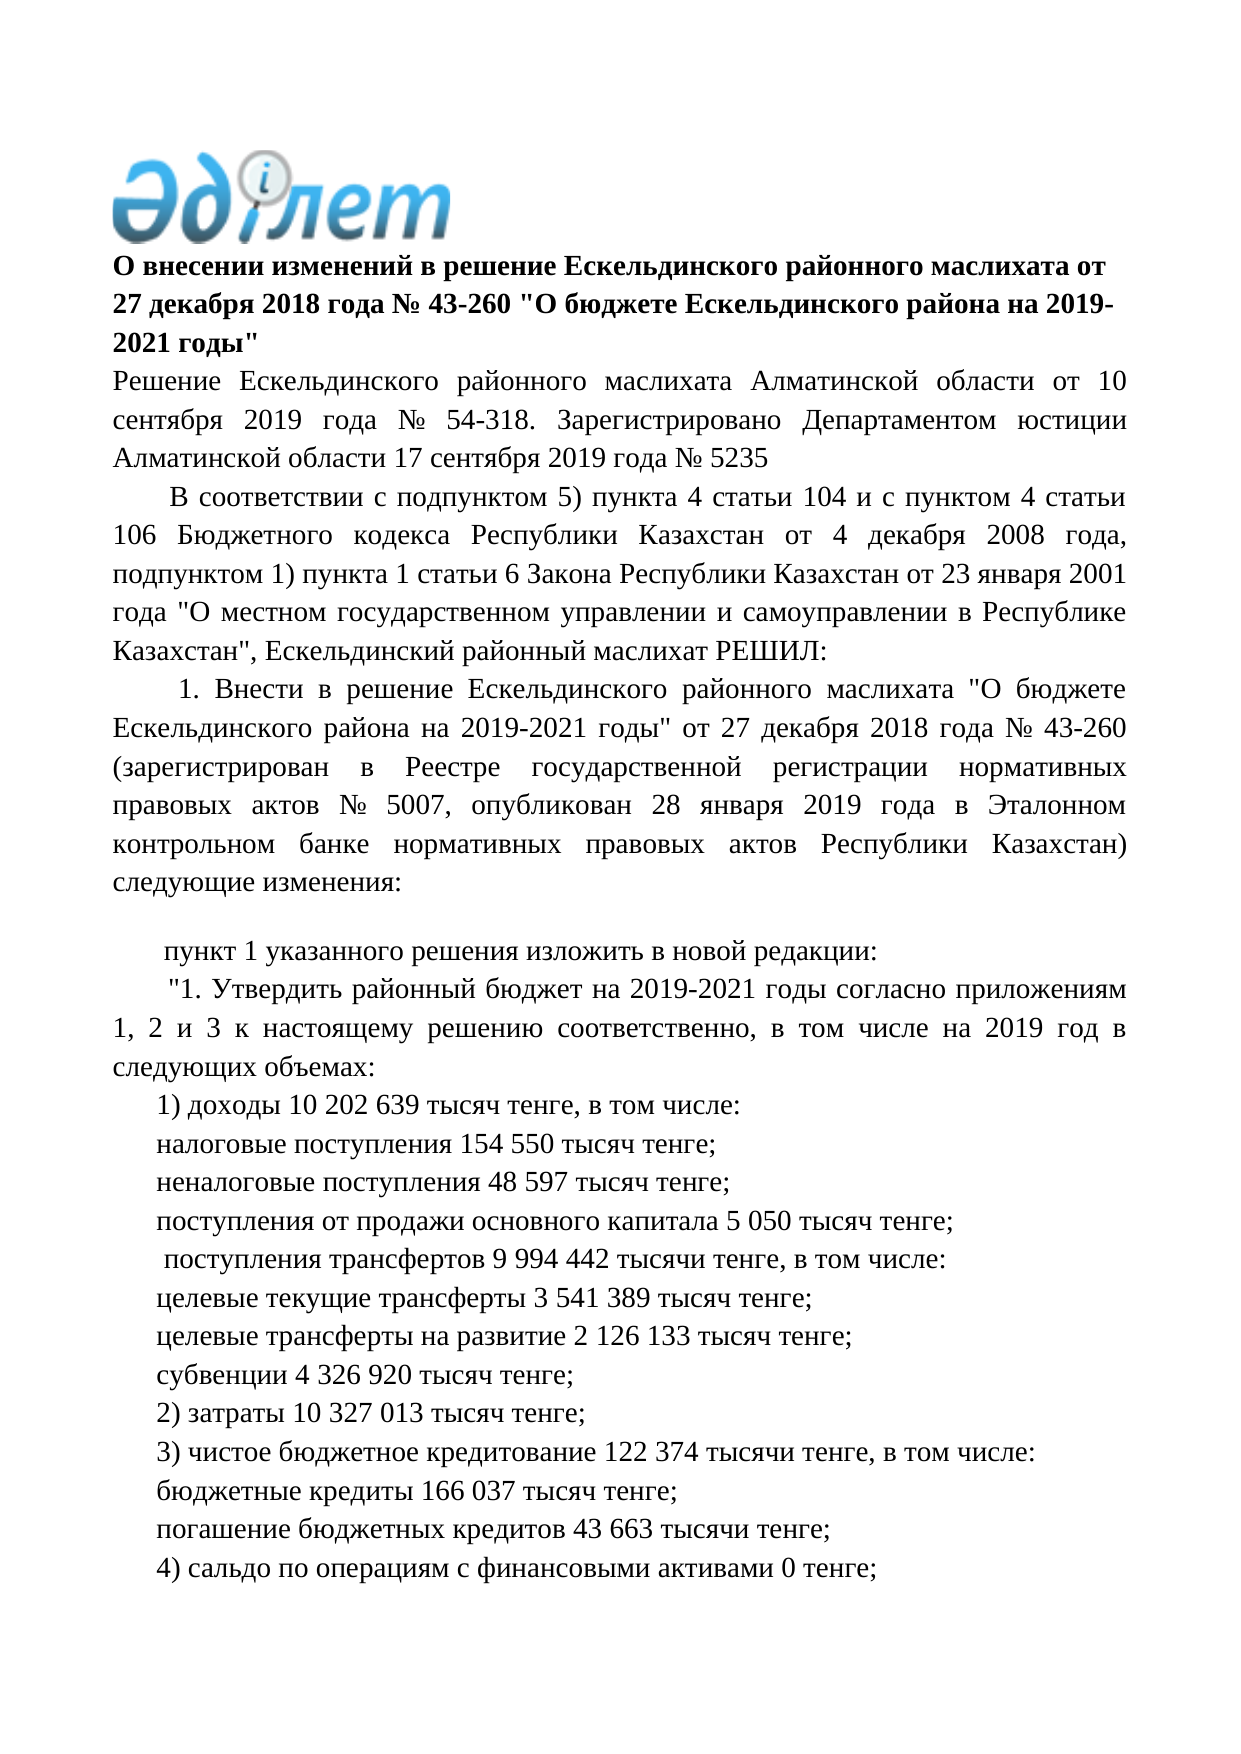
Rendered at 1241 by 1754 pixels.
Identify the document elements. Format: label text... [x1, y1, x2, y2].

text субвенции 4 326 920 тысяч тенге; [112, 1357, 1128, 1391]
text 3) чистое бюджетное кредитование 122 374 тысячи тенге, в том числе: [112, 1434, 1128, 1468]
text поступления трансфертов 9 994 442 тысячи тенге, в том числе: [112, 1241, 1128, 1275]
text налоговые поступления 154 550 тысяч тенге; [112, 1126, 1128, 1159]
text неналоговые поступления 48 597 тысяч тенге; [112, 1164, 1128, 1198]
text В соответствии с подпунктом 5) пункта 4 статьи 104 и с пунктом 4 статьи 106 Бюджетного кодекса Республики Казахстан от 4 декабря 2008 года, подпунктом 1) пункта 1 статьи 6 Закона Республики Казахстан от 23 января 2001 года "О местном государственном управлении и самоуправлении в Республике Казахстан", Ескельдинский районный маслихат РЕШИЛ: [112, 479, 1128, 667]
picture [112, 150, 451, 244]
text 4) сальдо по операциям с финансовыми активами 0 тенге; [112, 1550, 1128, 1583]
text О внесении изменений в решение Ескельдинского районного маслихата от 27 декабря 2018 года № 43-260 "О бюджете Ескельдинского района на 2019-2021 годы" [112, 248, 1128, 358]
text пункт 1 указанного решения изложить в новой редакции: [112, 933, 1128, 967]
text бюджетные кредиты 166 037 тысяч тенге; [112, 1473, 1128, 1506]
text погашение бюджетных кредитов 43 663 тысячи тенге; [112, 1511, 1128, 1545]
text поступления от продажи основного капитала 5 050 тысяч тенге; [112, 1203, 1128, 1236]
text целевые текущие трансферты 3 541 389 тысяч тенге; [112, 1280, 1128, 1313]
text 1. Внести в решение Ескельдинского районного маслихата "О бюджете Ескельдинского района на 2019-2021 годы" от 27 декабря 2018 года № 43-260 (зарегистрирован в Реестре государственной регистрации нормативных правовых актов № 5007, опубликован 28 января 2019 года в Эталонном контрольном банке нормативных правовых актов Республики Казахстан) следующие изменения: [112, 672, 1128, 898]
text "1. Утвердить районный бюджет на 2019-2021 годы согласно приложениям 1, 2 и 3 к настоящему решению соответственно, в том числе на 2019 год в следующих объемах: [112, 972, 1128, 1082]
text целевые трансферты на развитие 2 126 133 тысяч тенге; [112, 1318, 1128, 1352]
text Решение Ескельдинского районного маслихата Алматинской области от 10 сентября 2019 года № 54-318. Зарегистрировано Департаментом юстиции Алматинской области 17 сентября 2019 года № 5235 [112, 363, 1128, 474]
text 1) доходы 10 202 639 тысяч тенге, в том числе: [112, 1087, 1128, 1121]
text 2) затраты 10 327 013 тысяч тенге; [112, 1396, 1128, 1429]
